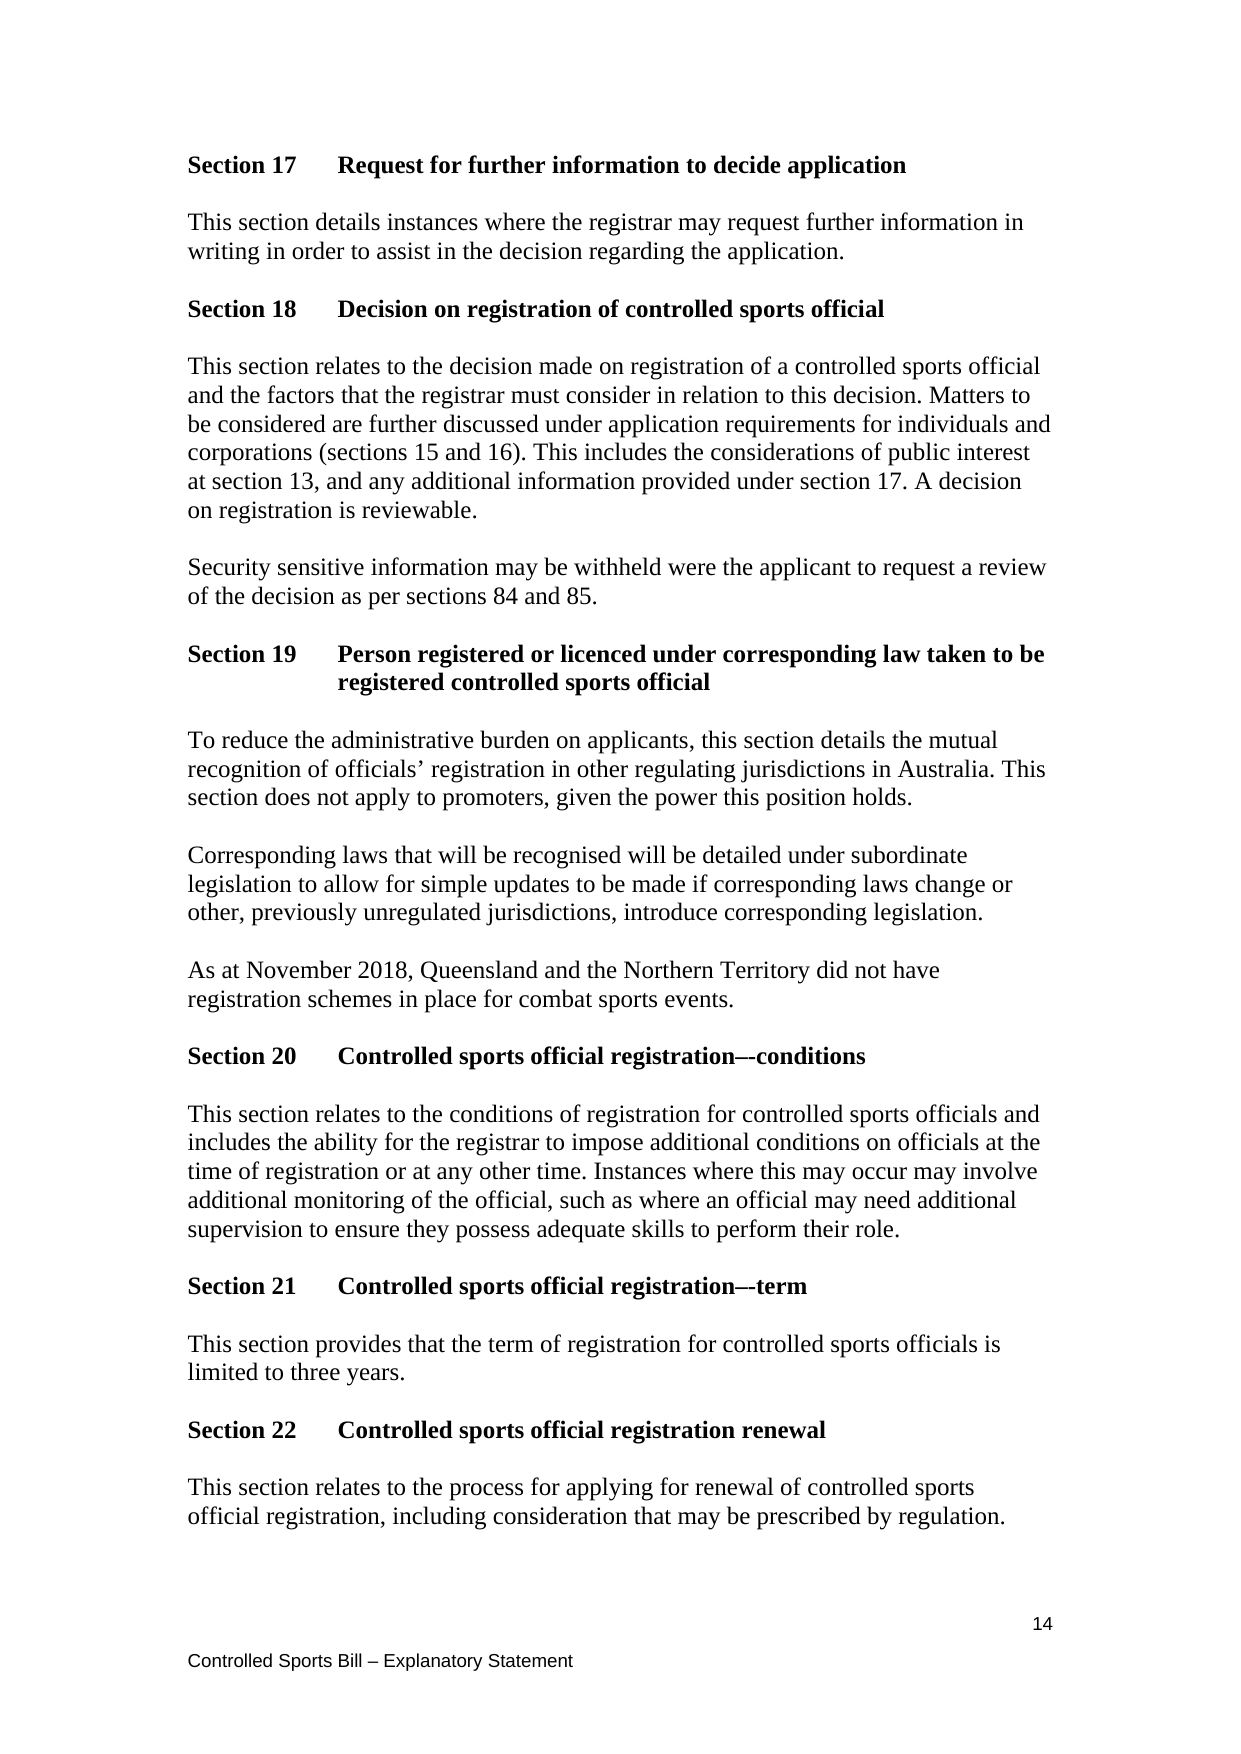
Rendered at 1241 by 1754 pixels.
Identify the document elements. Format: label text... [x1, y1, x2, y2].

text This section relates to the decision made on registration of a controlled sports official and the factors that the registrar must consider in relation to this decision. Matters to be considered are further discussed under application requirements for individuals and corporations (sections 15 and 16). This includes the considerations of public interest at section 13, and any additional information provided under section 17. A decision on registration is reviewable. [187, 351, 1053, 524]
text This section details instances where the registrar may request further information in writing in order to assist in the decision regarding the application. [187, 207, 1053, 265]
text Section 21 Controlled sports official registration–-term [187, 1271, 1053, 1300]
text As at November 2018, Queensland and the Northern Territory did not have registration schemes in place for combat sports events. [187, 955, 1053, 1012]
text Security sensitive information may be withheld were the applicant to request a review of the decision as per sections 84 and 85. [187, 552, 1053, 610]
text Corresponding laws that will be recognised will be detailed under subordinate legislation to allow for simple updates to be made if corresponding laws change or other, previously unregulated jurisdictions, introduce corresponding legislation. [187, 840, 1053, 926]
text To reduce the administrative burden on applicants, this section details the mutual recognition of officials’ registration in other regulating jurisdictions in Australia. This section does not apply to promoters, given the power this position holds. [187, 725, 1053, 811]
text Section 22 Controlled sports official registration renewal [187, 1415, 1053, 1444]
text Section 18 Decision on registration of controlled sports official [187, 294, 1053, 322]
text This section relates to the conditions of registration for controlled sports officials and includes the ability for the registrar to impose additional conditions on officials at the time of registration or at any other time. Instances where this may occur may involve additional monitoring of the official, such as where an official may need additional supervision to ensure they possess adequate skills to perform their role. [187, 1099, 1053, 1242]
text Section 19 Person registered or licenced under corresponding law taken to be registered controlled sports official [187, 639, 1053, 696]
text Section 17 Request for further information to decide application [187, 150, 1053, 179]
text This section relates to the process for applying for renewal of controlled sports official registration, including consideration that may be prescribed by regulation. [187, 1472, 1053, 1530]
text Section 20 Controlled sports official registration–-conditions [187, 1041, 1053, 1070]
text This section provides that the term of registration for controlled sports officials is limited to three years. [187, 1329, 1053, 1386]
